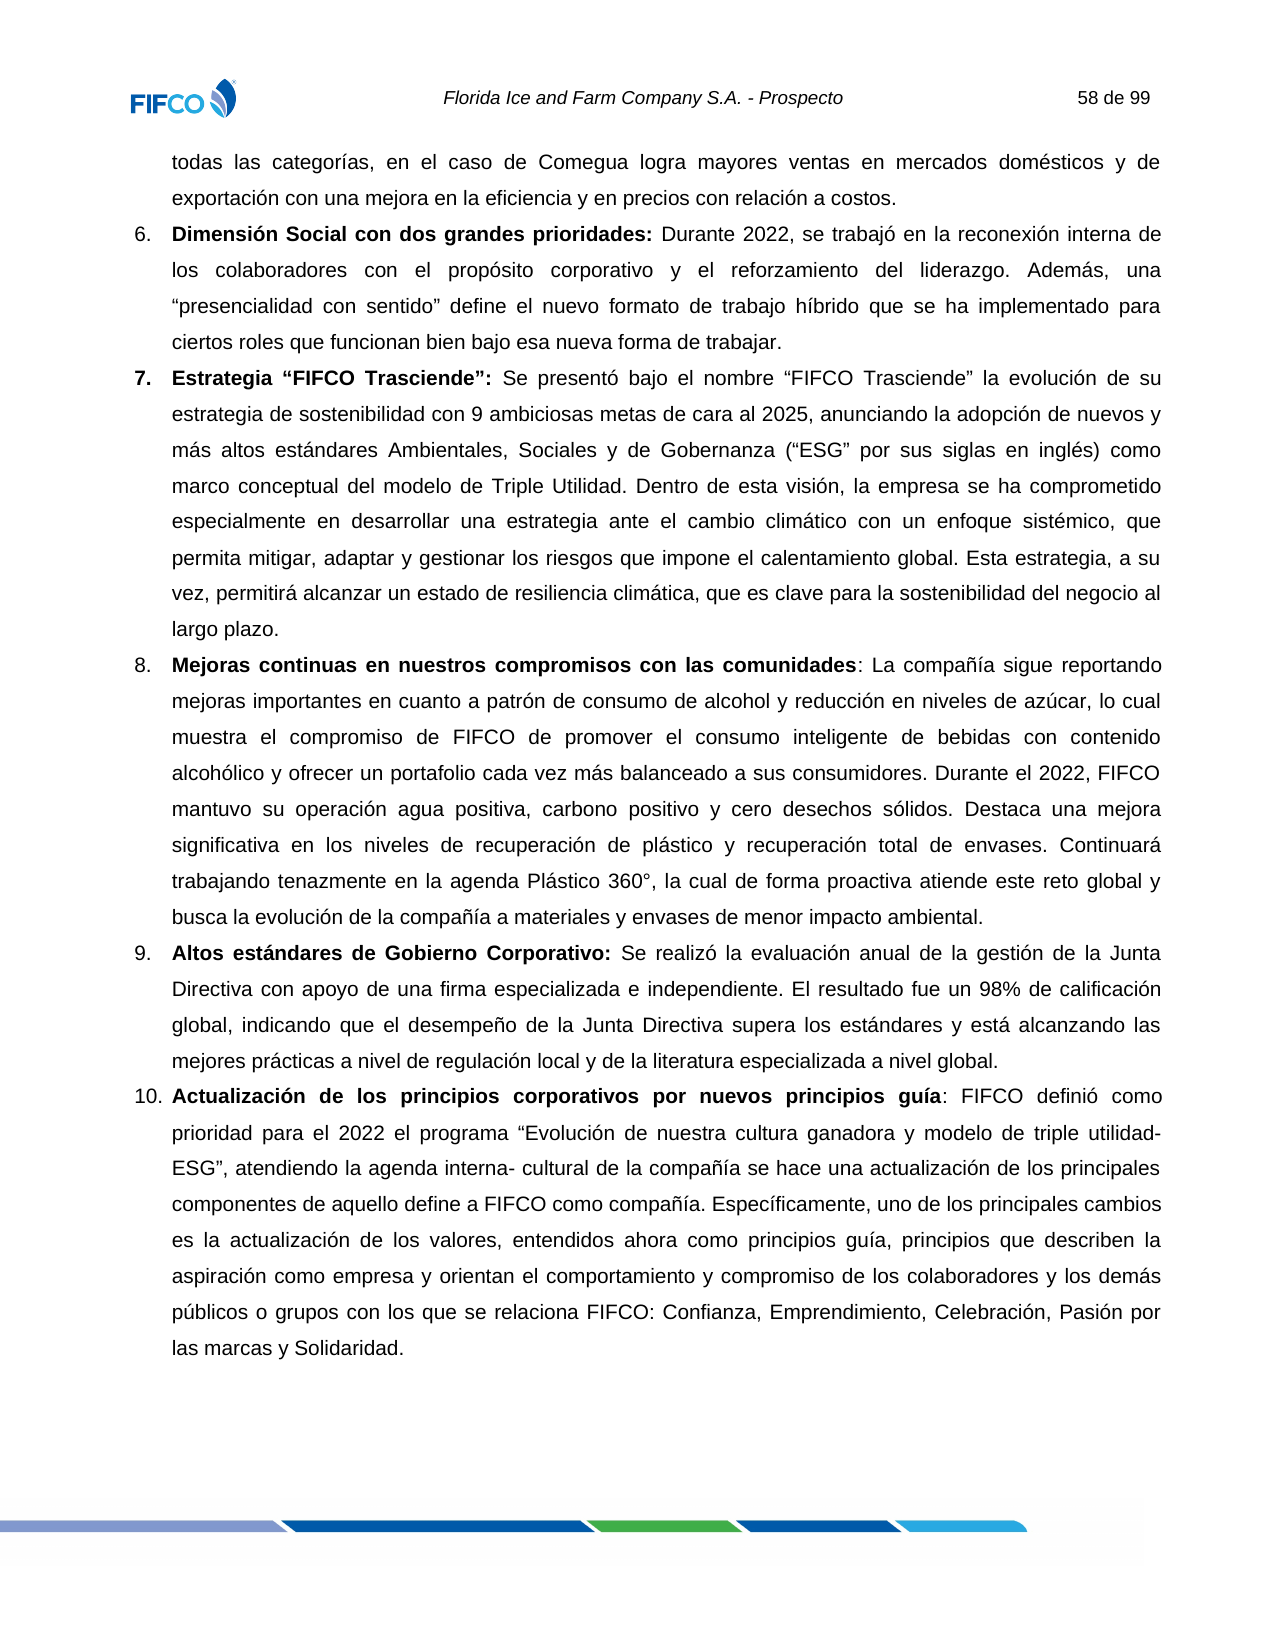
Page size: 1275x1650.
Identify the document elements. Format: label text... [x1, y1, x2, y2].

picture [0, 1498, 1144, 1566]
list Mejoras continuas en nuestros compromisos con las comunidades: La compañía sigue reportando mejoras importantes en cuanto a patrón de consumo de alcohol y reducción en niveles de azúcar, lo cual muestra el compromiso de FIFCO de promover el consumo inteligente de bebidas con contenido alcohólico y ofrecer un portafolio cada vez más balanceado a sus consumidores. Durante el 2022, FIFCO mantuvo su operación agua positiva, carbono positivo y cero desechos sólidos. Destaca una mejora significativa en los niveles de recuperación de plástico y recuperación total de envases. Continuará trabajando tenazmente en la agenda Plástico 360°, la cual de forma proactiva atiende este reto global y busca la evolución de la compañía a materiales y envases de menor impacto ambiental. [134, 653, 1162, 929]
list Dimensión Social con dos grandes prioridades: Durante 2022, se trabajó en la reconexión interna de los colaboradores con el propósito corporativo y el reforzamiento del liderazgo. Además, una “presencialidad con sentido” define el nuevo formato de trabajo híbrido que se ha implementado para ciertos roles que funcionan bien bajo esa nueva forma de trabajar. [134, 222, 1162, 354]
picture [123, 73, 243, 122]
list Altos estándares de Gobierno Corporativo: Se realizó la evaluación anual de la gestión de la Junta Directiva con apoyo de una firma especializada e independiente. El resultado fue un 98% de calificación global, indicando que el desempeño de la Junta Directiva supera los estándares y está alcanzando las mejores prácticas a nivel de regulación local y de la literatura especializada a nivel global. [134, 941, 1162, 1072]
list Estrategia “FIFCO Trasciende”: Se presentó bajo el nombre “FIFCO Trasciende” la evolución de su estrategia de sostenibilidad con 9 ambiciosas metas de cara al 2025, anunciando la adopción de nuevos y más altos estándares Ambientales, Sociales y de Gobernanza (“ESG” por sus siglas en inglés) como marco conceptual del modelo de Triple Utilidad. Dentro de esta visión, la empresa se ha comprometido especialmente en desarrollar una estrategia ante el cambio climático con un enfoque sistémico, que permita mitigar, adaptar y gestionar los riesgos que impone el calentamiento global. Esta estrategia, a su vez, permitirá alcanzar un estado de resiliencia climática, que es clave para la sostenibilidad del negocio al largo plazo. [134, 366, 1162, 641]
list Actualización de los principios corporativos por nuevos principios guía: FIFCO definió como prioridad para el 2022 el programa “Evolución de nuestra cultura ganadora y modelo de triple utilidad- ESG”, atendiendo la agenda interna- cultural de la compañía se hace una actualización de los principales componentes de aquello define a FIFCO como compañía. Específicamente, uno de los principales cambios es la actualización de los valores, entendidos ahora como principios guía, principios que describen la aspiración como empresa y orientan el comportamiento y compromiso de los colaboradores y los demás públicos o grupos con los que se relaciona FIFCO: Confianza, Emprendimiento, Celebración, Pasión por las marcas y Solidaridad. [134, 1084, 1162, 1360]
